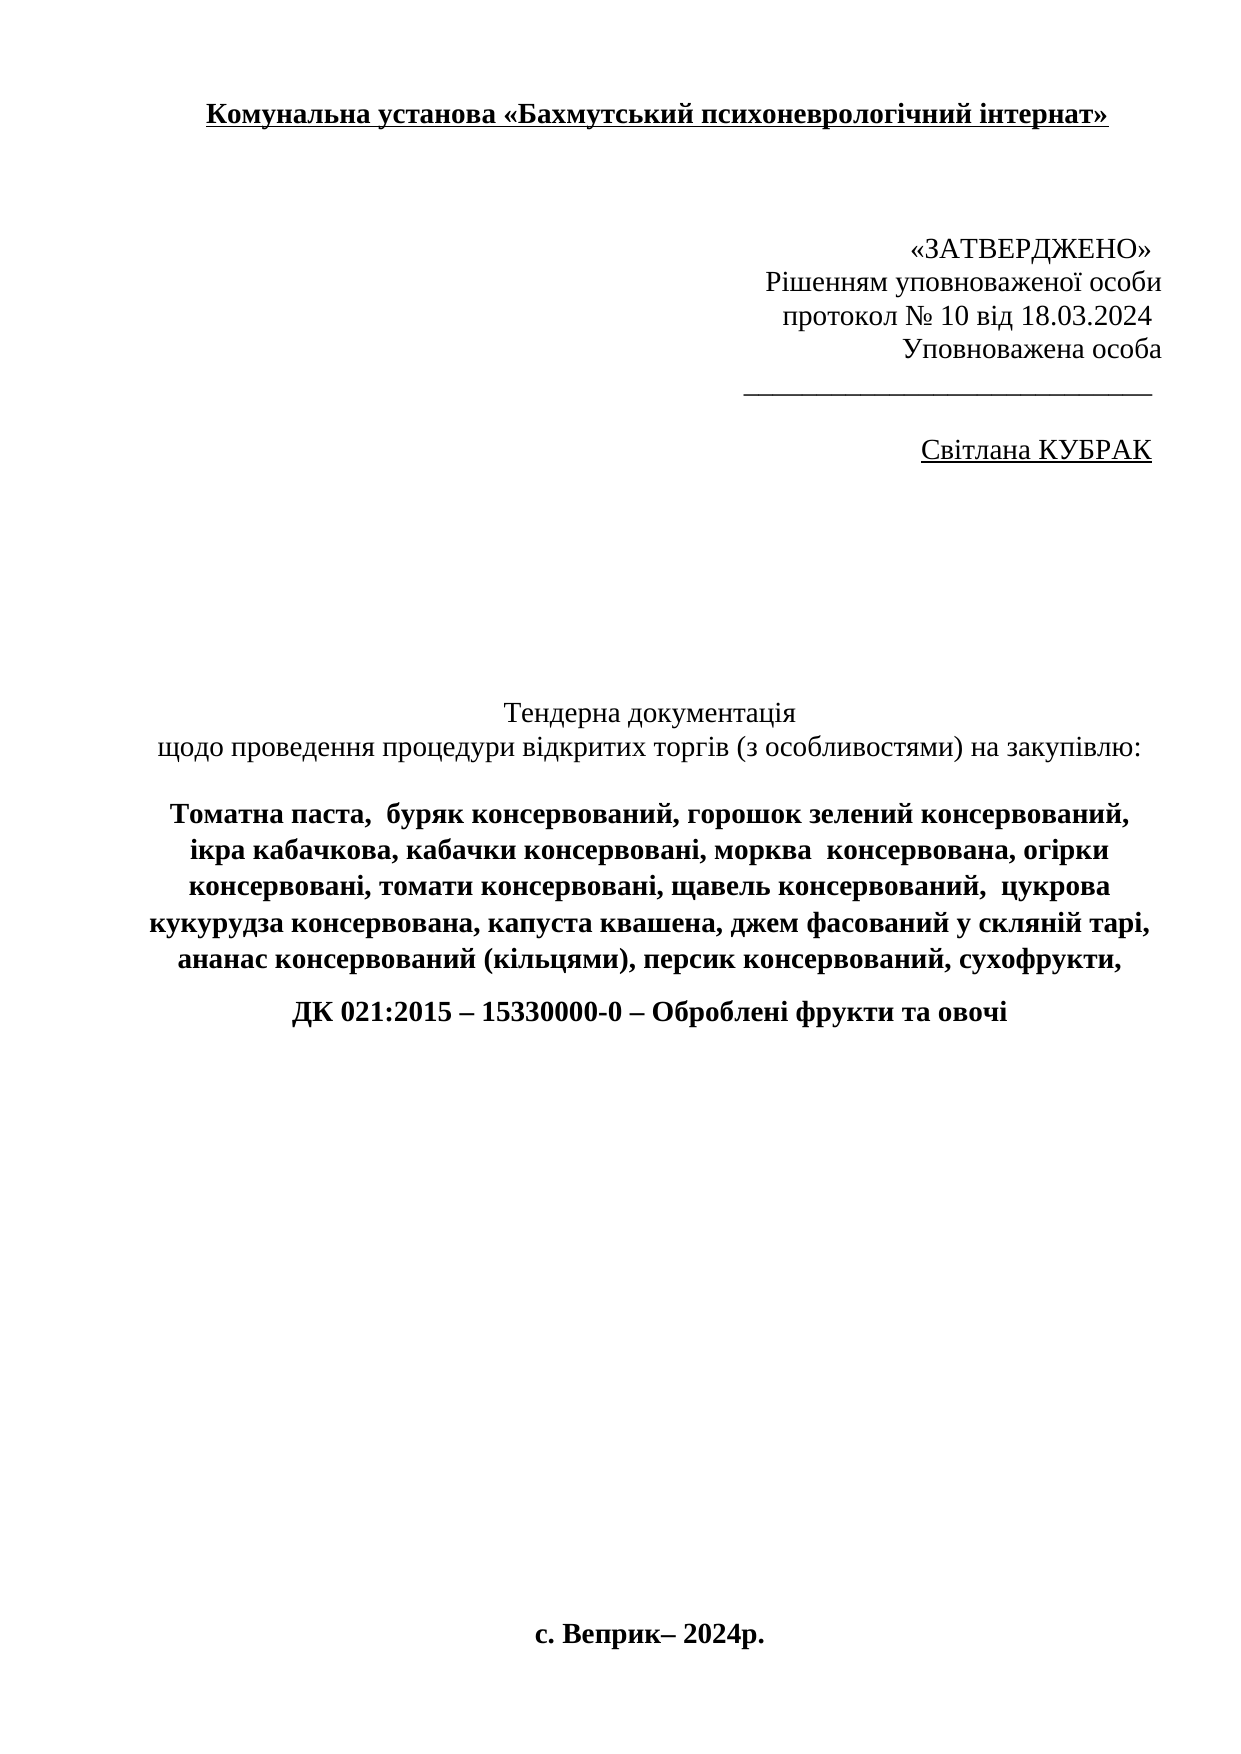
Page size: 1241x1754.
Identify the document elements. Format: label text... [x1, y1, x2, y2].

text протокол № 10 від 18.03.2024 [738, 298, 1152, 331]
text с. Веприк– 2024р. [148, 1617, 1152, 1650]
text Уповноважена особа [148, 331, 1162, 365]
text Тендерна документація [148, 696, 1152, 729]
text щодо проведення процедури відкритих торгів (з особливостями) на закупівлю: [148, 729, 1152, 763]
text ____________________________ [738, 365, 1152, 398]
text «ЗАТВЕРДЖЕНО» [738, 231, 1152, 264]
text ДК 021:2015 – 15330000-0 – Оброблені фрукти та овочі [148, 994, 1152, 1027]
text Рішенням уповноваженої особи [148, 264, 1162, 298]
text Томатна паста, буряк консервований, горошок зелений консервований, ікра кабачкова, кабачки консервовані, морква консервована, огірки консервовані, томати консервовані, щавель консервований, цукрова кукурудза консервована, капуста квашена, джем фасований у скляній тарі, ананас консервований (кільцями), персик консервований, сухофрукти, [148, 796, 1152, 974]
text Світлана КУБРАК [738, 432, 1152, 466]
text Комунальна установа «Бахмутський психоневрологічний інтернат» [162, 97, 1152, 130]
